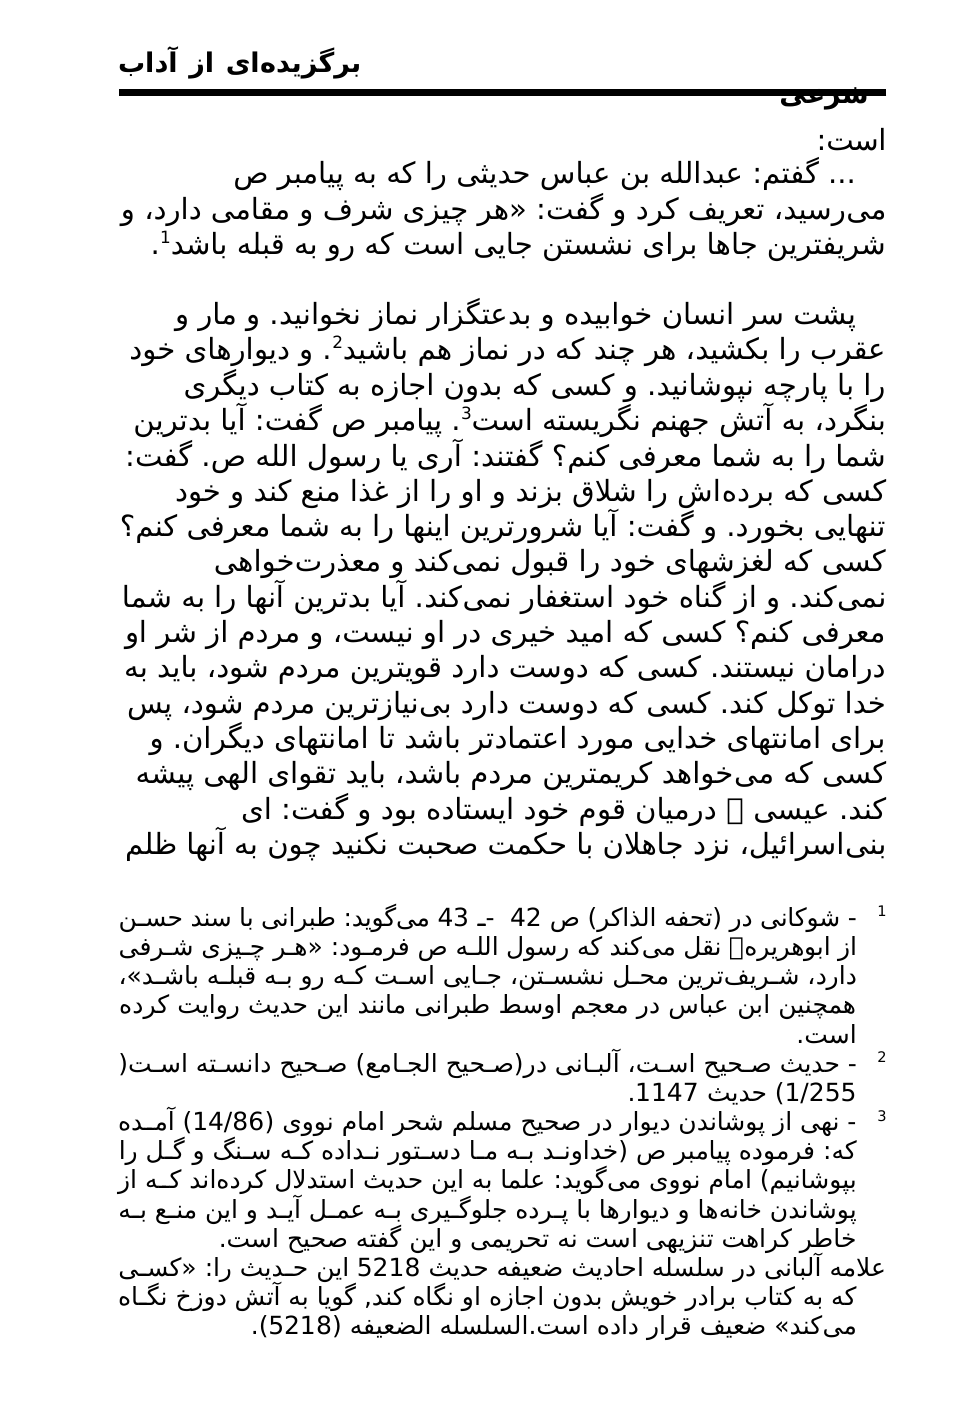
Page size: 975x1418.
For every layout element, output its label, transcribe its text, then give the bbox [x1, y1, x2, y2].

text پشت سر انسان خوابیده و بدعتگزار نماز نخوانید. و مار و عقرب را بكشید، هر چند كه در نماز هم باشید. و دیوارهای خود را با پارچه نپوشانید. و كسی كه بدون اجازه به كتاب دیگری بنگرد، به آتش جهنم نگریسته است. پیامبر ص گفت: آیا بدترین شما را به شما معرفی كنم؟ گفتند: آری یا رسول الله ص. گفت: كسی كه برده‌اش را شلاق بزند و او را از غذا منع كند و خود تنهایی بخورد. و گفت: آیا شرورترین اینها را به شما معرفی كنم؟ كسی كه لغزشهای خود را قبول نمی‌كند و معذرت‌خواهی نمی‌كند. و از گناه خود استغفار نمی‌كند. آیا بدترین آنها را به شما معرفی كنم؟ كسی كه امید خیری در او نیست، و مردم از شر او درامان نیستند. كسی كه دوست دارد قویترین مردم شود، باید به خدا توكل كند. كسی كه دوست دارد بی‌نیازترین مردم شود، پس برای امانتهای خدایی مورد اعتمادتر باشد تا امانتهای دیگران. و كسی كه می‌خواهد كریمترین مردم باشد، باید تقوای الهی پیشه كند. عیسی درمیان قوم خود ایستاده بود و گفت: ای بنی‌اسرائیل، نزد جاهلان با حكمت صحبت نكنید چون به آنها ظلم می‌كنید. [118, 298, 886, 861]
text ... گفتم: عبدالله بن عباس حدیثی را كه به پیامبر ص می‌رسید، تعریف كرد و گفت: «هر چیزی شرف و مقامی دارد، و شریفترین جاها برای نشستن جایی است كه رو به قبله باشد. [118, 157, 886, 261]
